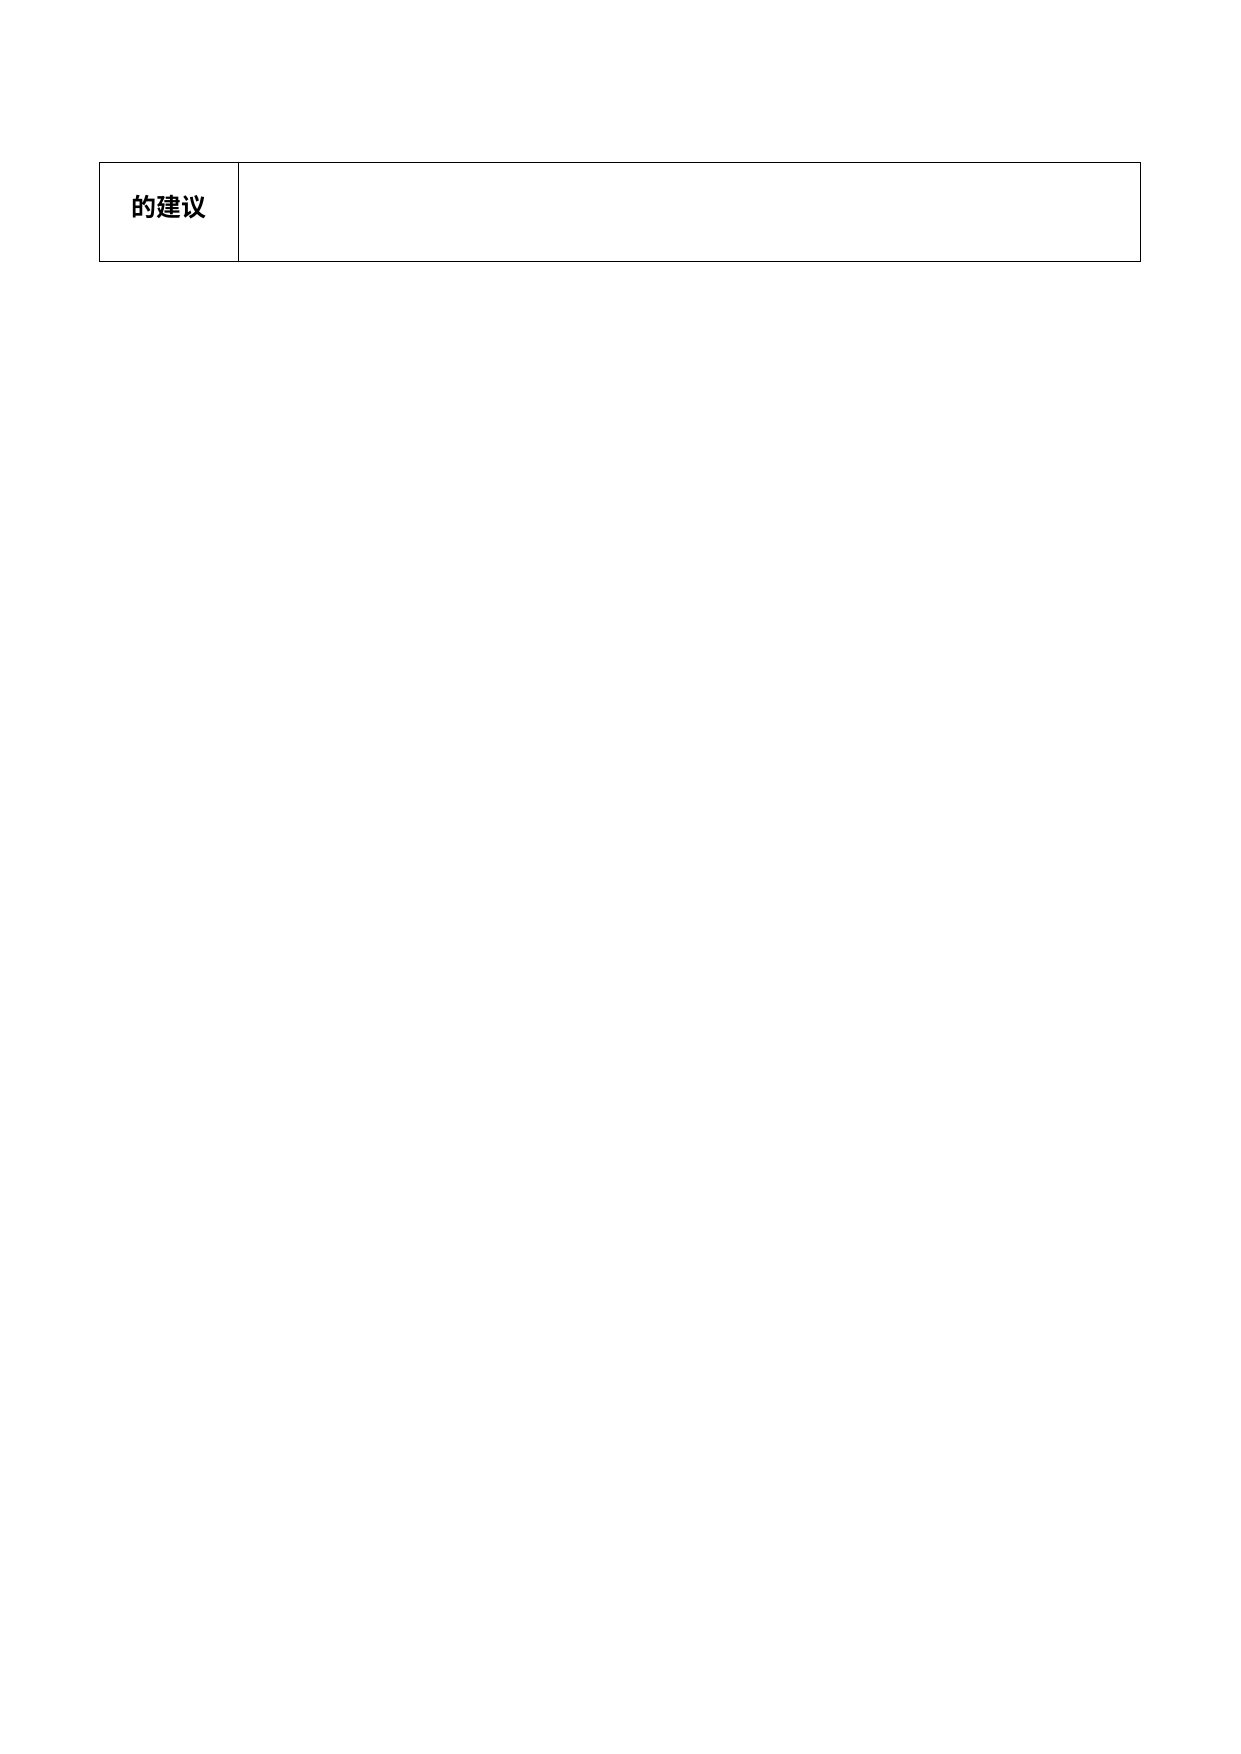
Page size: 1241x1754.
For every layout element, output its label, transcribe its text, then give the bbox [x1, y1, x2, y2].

table_cell 对越纪馆的看法、未来发展的建议 [100, 163, 238, 261]
table_cell [239, 163, 1140, 261]
